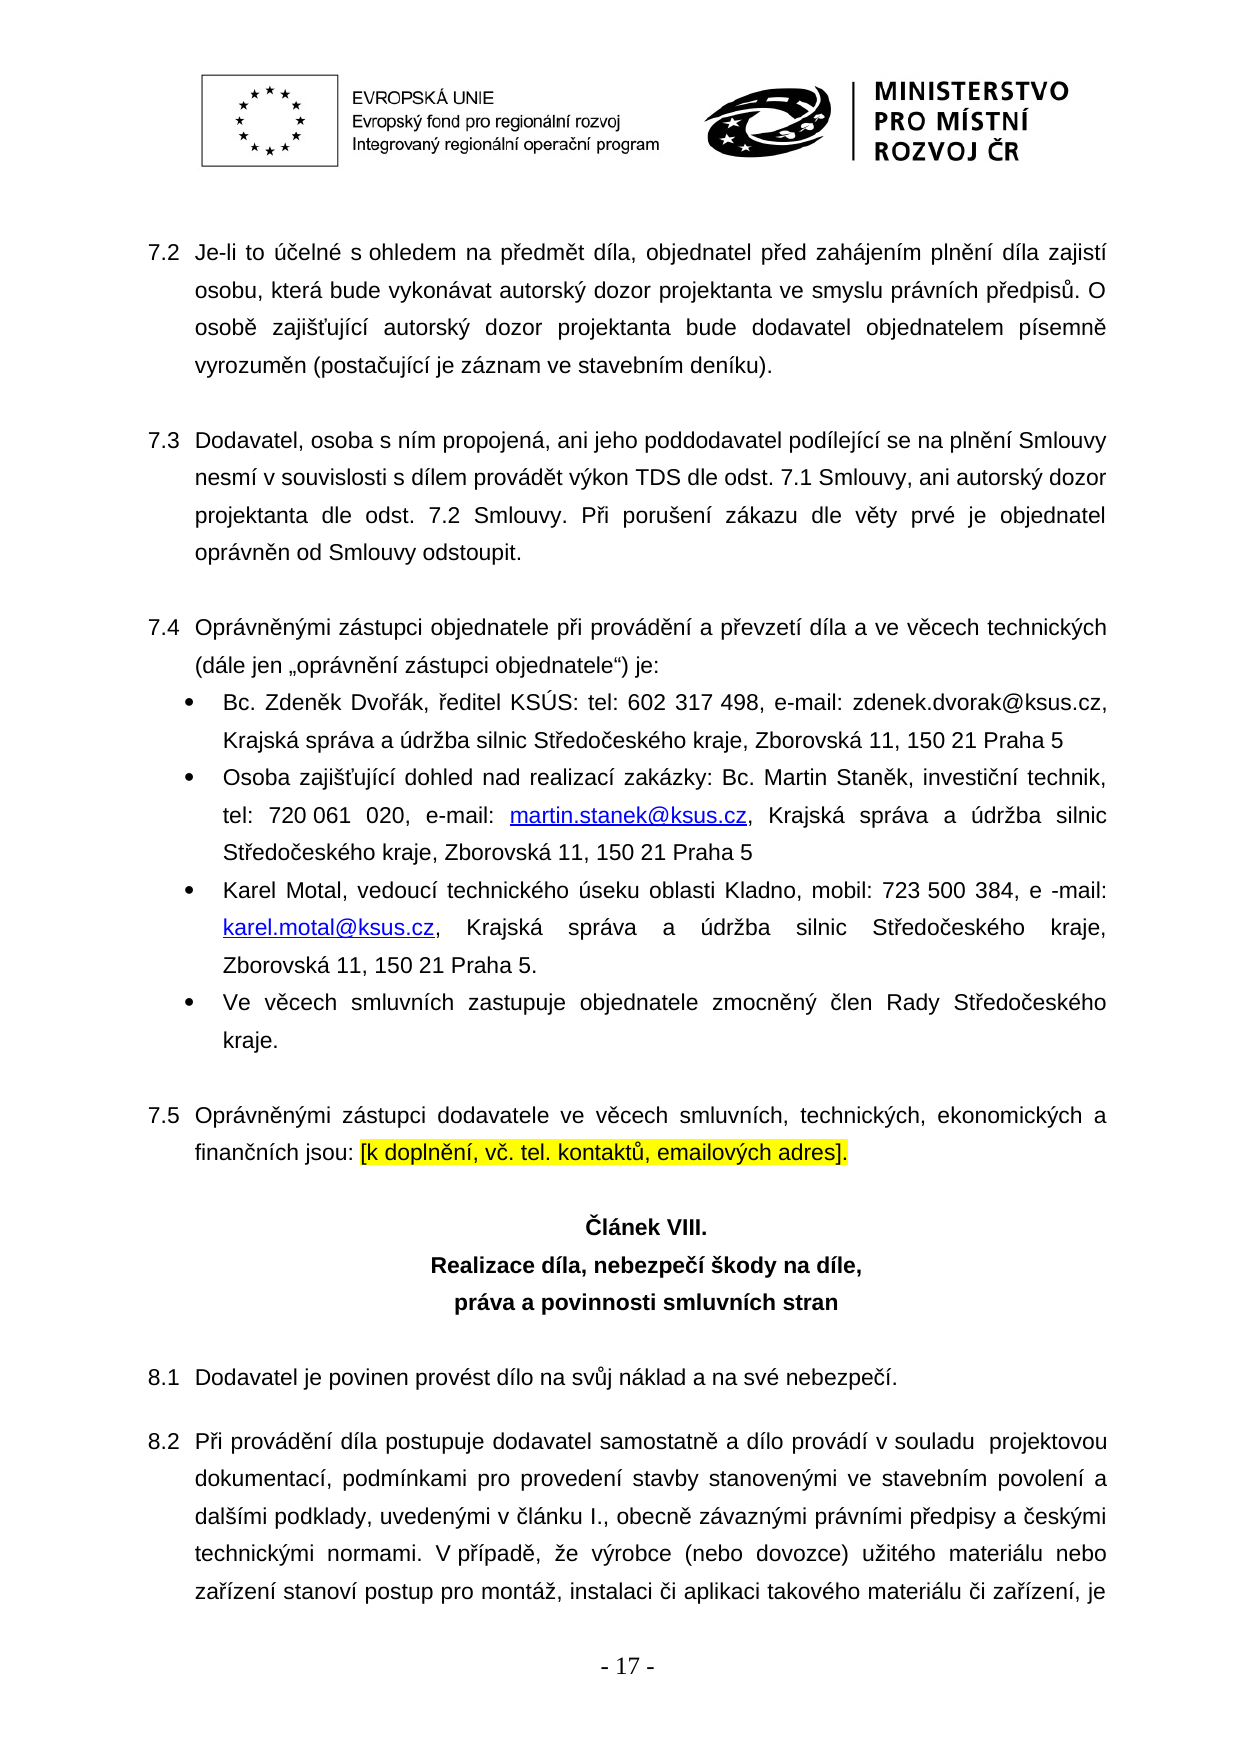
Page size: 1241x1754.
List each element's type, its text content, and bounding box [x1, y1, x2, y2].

text Realizace díla, nebezpečí škody na díle, [185, 1240, 1107, 1278]
list Oprávněnými zástupci dodavatele ve věcech smluvních, technických, ekonomických a finančních jsou: [k doplnění, vč. tel. kontaktů, emailových adres]. [148, 1090, 1107, 1165]
text Článek VIII. [185, 1203, 1107, 1240]
list Ve věcech smluvních zastupuje objednatele zmocněný člen Rady Středočeského kraje. [185, 978, 1107, 1053]
list Dodavatel je povinen provést dílo na svůj náklad a na své nebezpečí. [148, 1353, 1107, 1390]
text práva a povinnosti smluvních stran [185, 1278, 1107, 1315]
list Bc. Zdeněk Dvořák, ředitel KSÚS: tel: 602 317 498, e-mail: zdenek.dvorak@ksus.cz, Krajská správa a údržba silnic Středočeského kraje, Zborovská 11, 150 21 Praha 5 [185, 678, 1107, 753]
picture [158, 44, 1097, 191]
list Osoba zajišťující dohled nad realizací zakázky: Bc. Martin Staněk, investiční technik, tel: 720 061 020, e-mail: martin.stanek@ksus.cz, Krajská správa a údržba silnic Středočeského kraje, Zborovská 11, 150 21 Praha 5 [185, 753, 1107, 865]
list Oprávněnými zástupci objednatele při provádění a převzetí díla a ve věcech technických (dále jen „oprávnění zástupci objednatele“) je: [148, 603, 1107, 678]
list Karel Motal, vedoucí technického úseku oblasti Kladno, mobil: 723 500 384, e -mail: karel.motal@ksus.cz, Krajská správa a údržba silnic Středočeského kraje, Zborovská 11, 150 21 Praha 5. [185, 865, 1107, 978]
list Je-li to účelné s ohledem na předmět díla, objednatel před zahájením plnění díla zajistí osobu, která bude vykonávat autorský dozor projektanta ve smyslu právních předpisů. O osobě zajišťující autorský dozor projektanta bude dodavatel objednatelem písemně vyrozuměn (postačující je záznam ve stavebním deníku). [148, 228, 1107, 378]
list Dodavatel, osoba s ním propojená, ani jeho poddodavatel podílející se na plnění Smlouvy nesmí v souvislosti s dílem provádět výkon TDS dle odst. 7.1 Smlouvy, ani autorský dozor projektanta dle odst. 7.2 Smlouvy. Při porušení zákazu dle věty prvé je objednatel oprávněn od Smlouvy odstoupit. [148, 415, 1107, 565]
